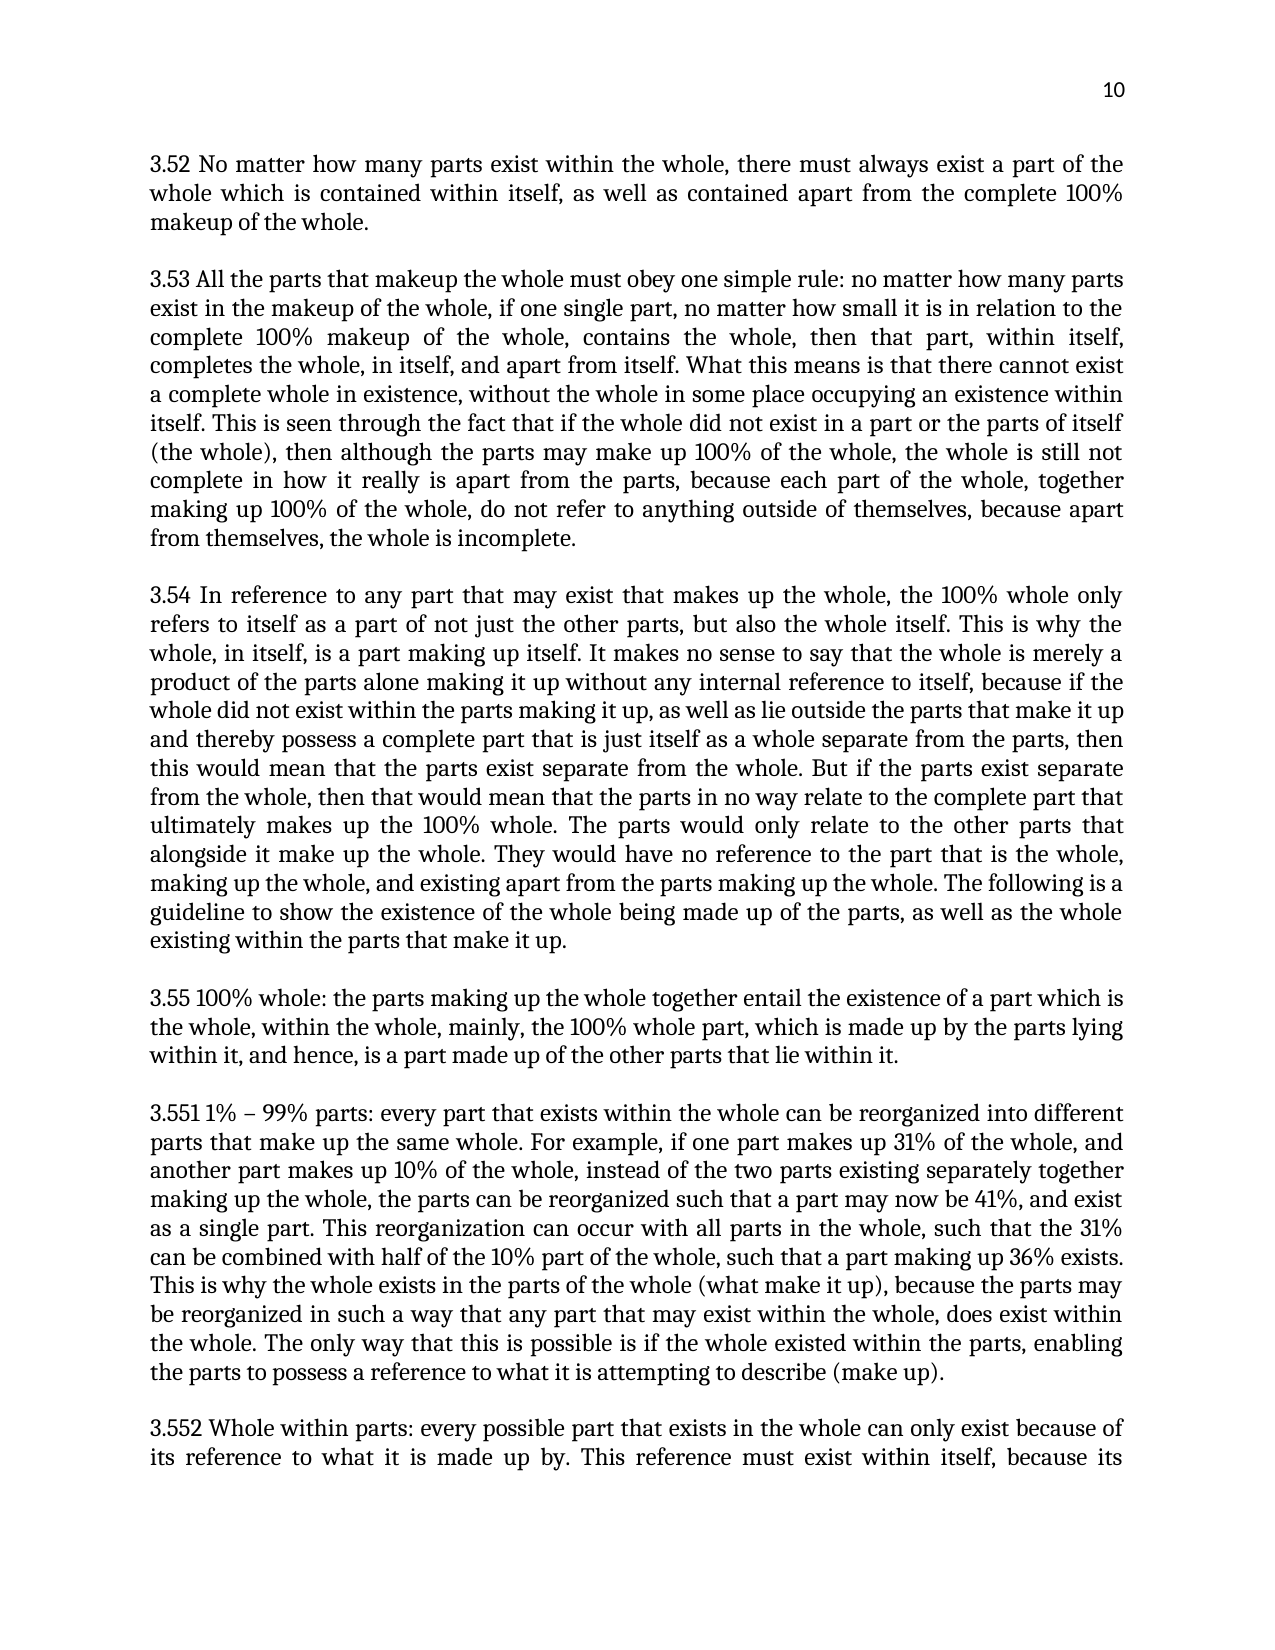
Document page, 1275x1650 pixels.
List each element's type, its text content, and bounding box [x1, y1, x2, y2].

text 3.55 100% whole: the parts making up the whole together entail the existence of a part which is the whole, within the whole, mainly, the 100% whole part, which is made up by the parts lying within it, and hence, is a part made up of the other parts that lie within it. [150, 984, 1125, 1070]
text 3.52 No matter how many parts exist within the whole, there must always exist a part of the whole which is contained within itself, as well as contained apart from the complete 100% makeup of the whole. [150, 150, 1125, 236]
text 3.54 In reference to any part that may exist that makes up the whole, the 100% whole only refers to itself as a part of not just the other parts, but also the whole itself. This is why the whole, in itself, is a part making up itself. It makes no sense to say that the whole is merely a product of the parts alone making it up without any internal reference to itself, because if the whole did not exist within the parts making it up, as well as lie outside the parts that make it up and thereby possess a complete part that is just itself as a whole separate from the parts, then this would mean that the parts exist separate from the whole. But if the parts exist separate from the whole, then that would mean that the parts in no way relate to the complete part that ultimately makes up the 100% whole. The parts would only relate to the other parts that alongside it make up the whole. They would have no reference to the part that is the whole, making up the whole, and existing apart from the parts making up the whole. The following is a guideline to show the existence of the whole being made up of the parts, as well as the whole existing within the parts that make it up. [150, 581, 1125, 955]
text 3.551 1% – 99% parts: every part that exists within the whole can be reorganized into different parts that make up the same whole. For example, if one part makes up 31% of the whole, and another part makes up 10% of the whole, instead of the two parts existing separately together making up the whole, the parts can be reorganized such that a part may now be 41%, and exist as a single part. This reorganization can occur with all parts in the whole, such that the 31% can be combined with half of the 10% part of the whole, such that a part making up 36% exists. This is why the whole exists in the parts of the whole (what make it up), because the parts may be reorganized in such a way that any part that may exist within the whole, does exist within the whole. The only way that this is possible is if the whole existed within the parts, enabling the parts to possess a reference to what it is attempting to describe (make up). [150, 1099, 1125, 1386]
text 3.53 All the parts that makeup the whole must obey one simple rule: no matter how many parts exist in the makeup of the whole, if one single part, no matter how small it is in relation to the complete 100% makeup of the whole, contains the whole, then that part, within itself, completes the whole, in itself, and apart from itself. What this means is that there cannot exist a complete whole in existence, without the whole in some place occupying an existence within itself. This is seen through the fact that if the whole did not exist in a part or the parts of itself (the whole), then although the parts may make up 100% of the whole, the whole is still not complete in how it really is apart from the parts, because each part of the whole, together making up 100% of the whole, do not refer to anything outside of themselves, because apart from themselves, the whole is incomplete. [150, 265, 1125, 552]
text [150, 1414, 1125, 1472]
